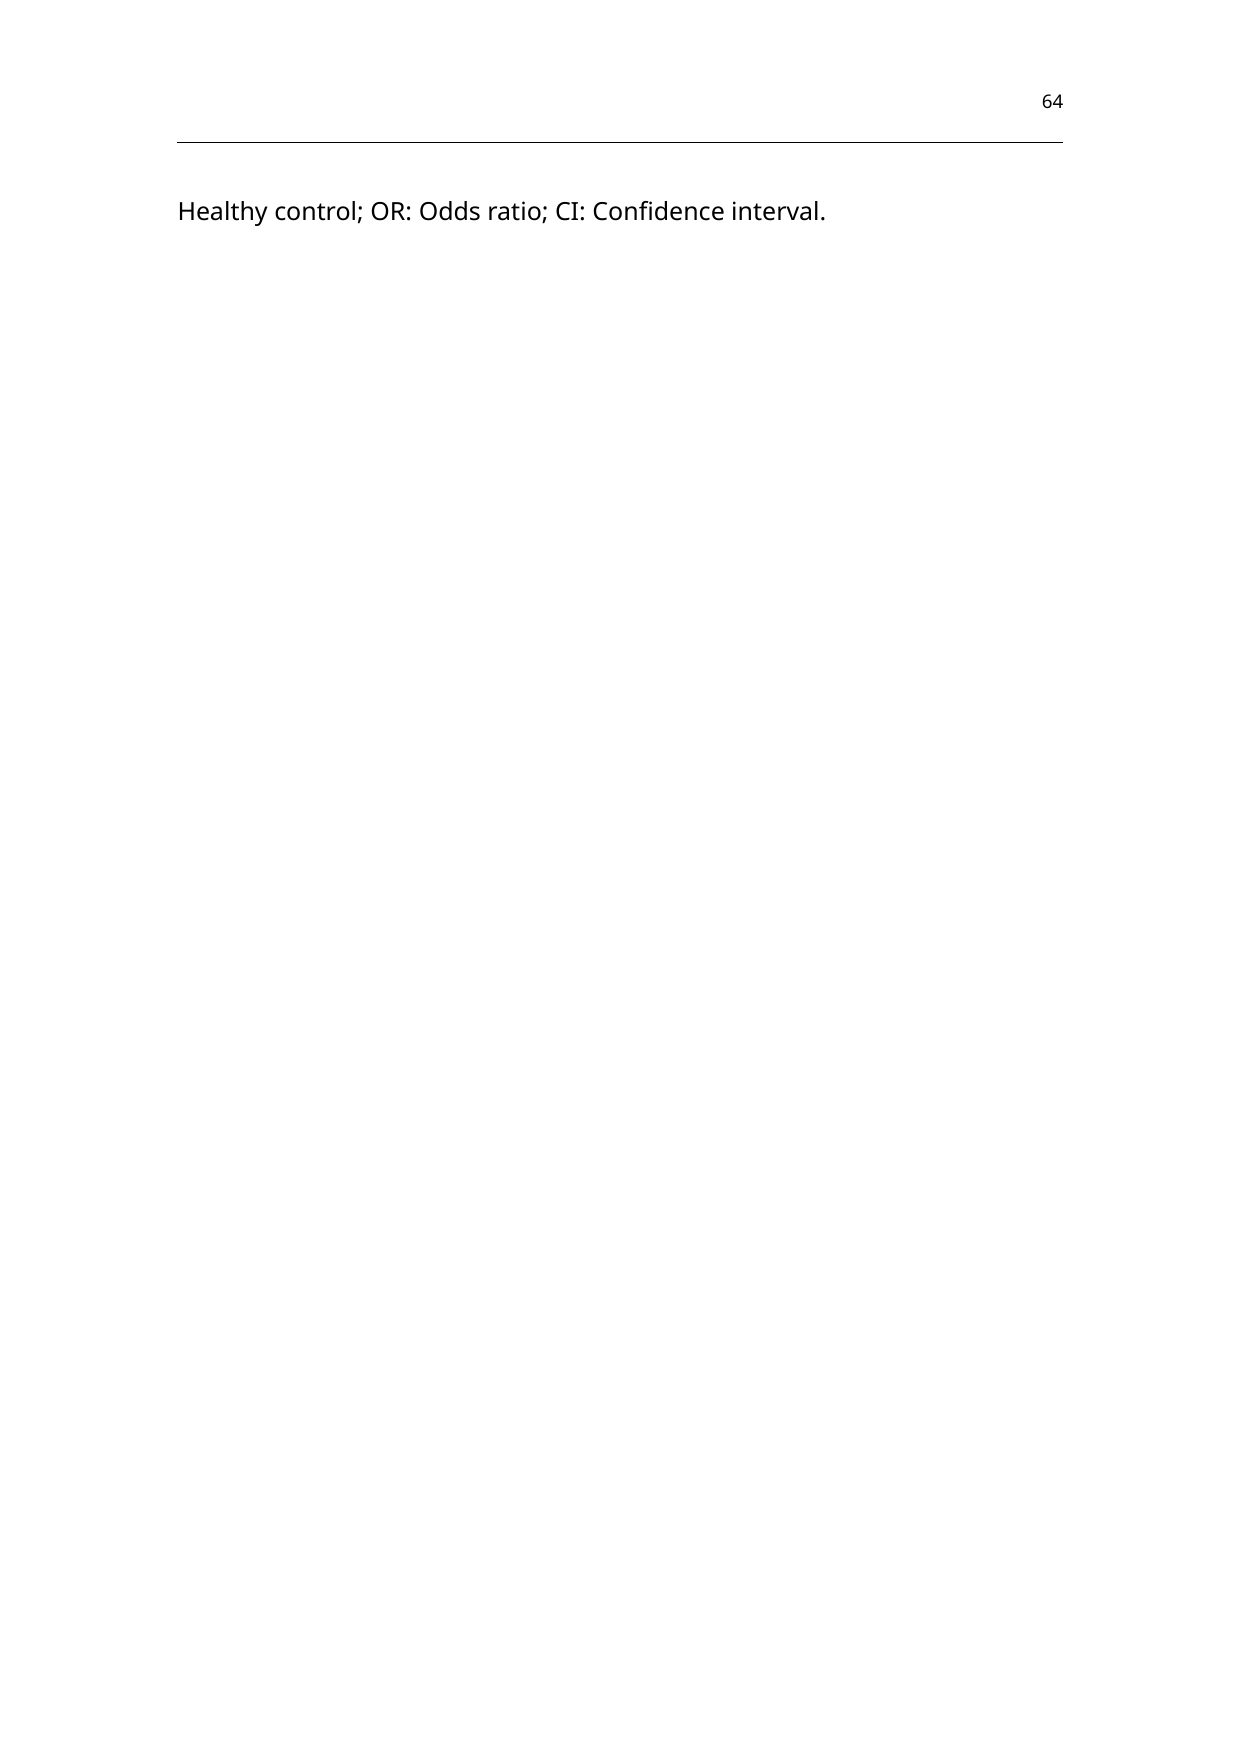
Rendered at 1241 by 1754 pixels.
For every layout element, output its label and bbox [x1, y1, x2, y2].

text [177, 178, 1063, 243]
